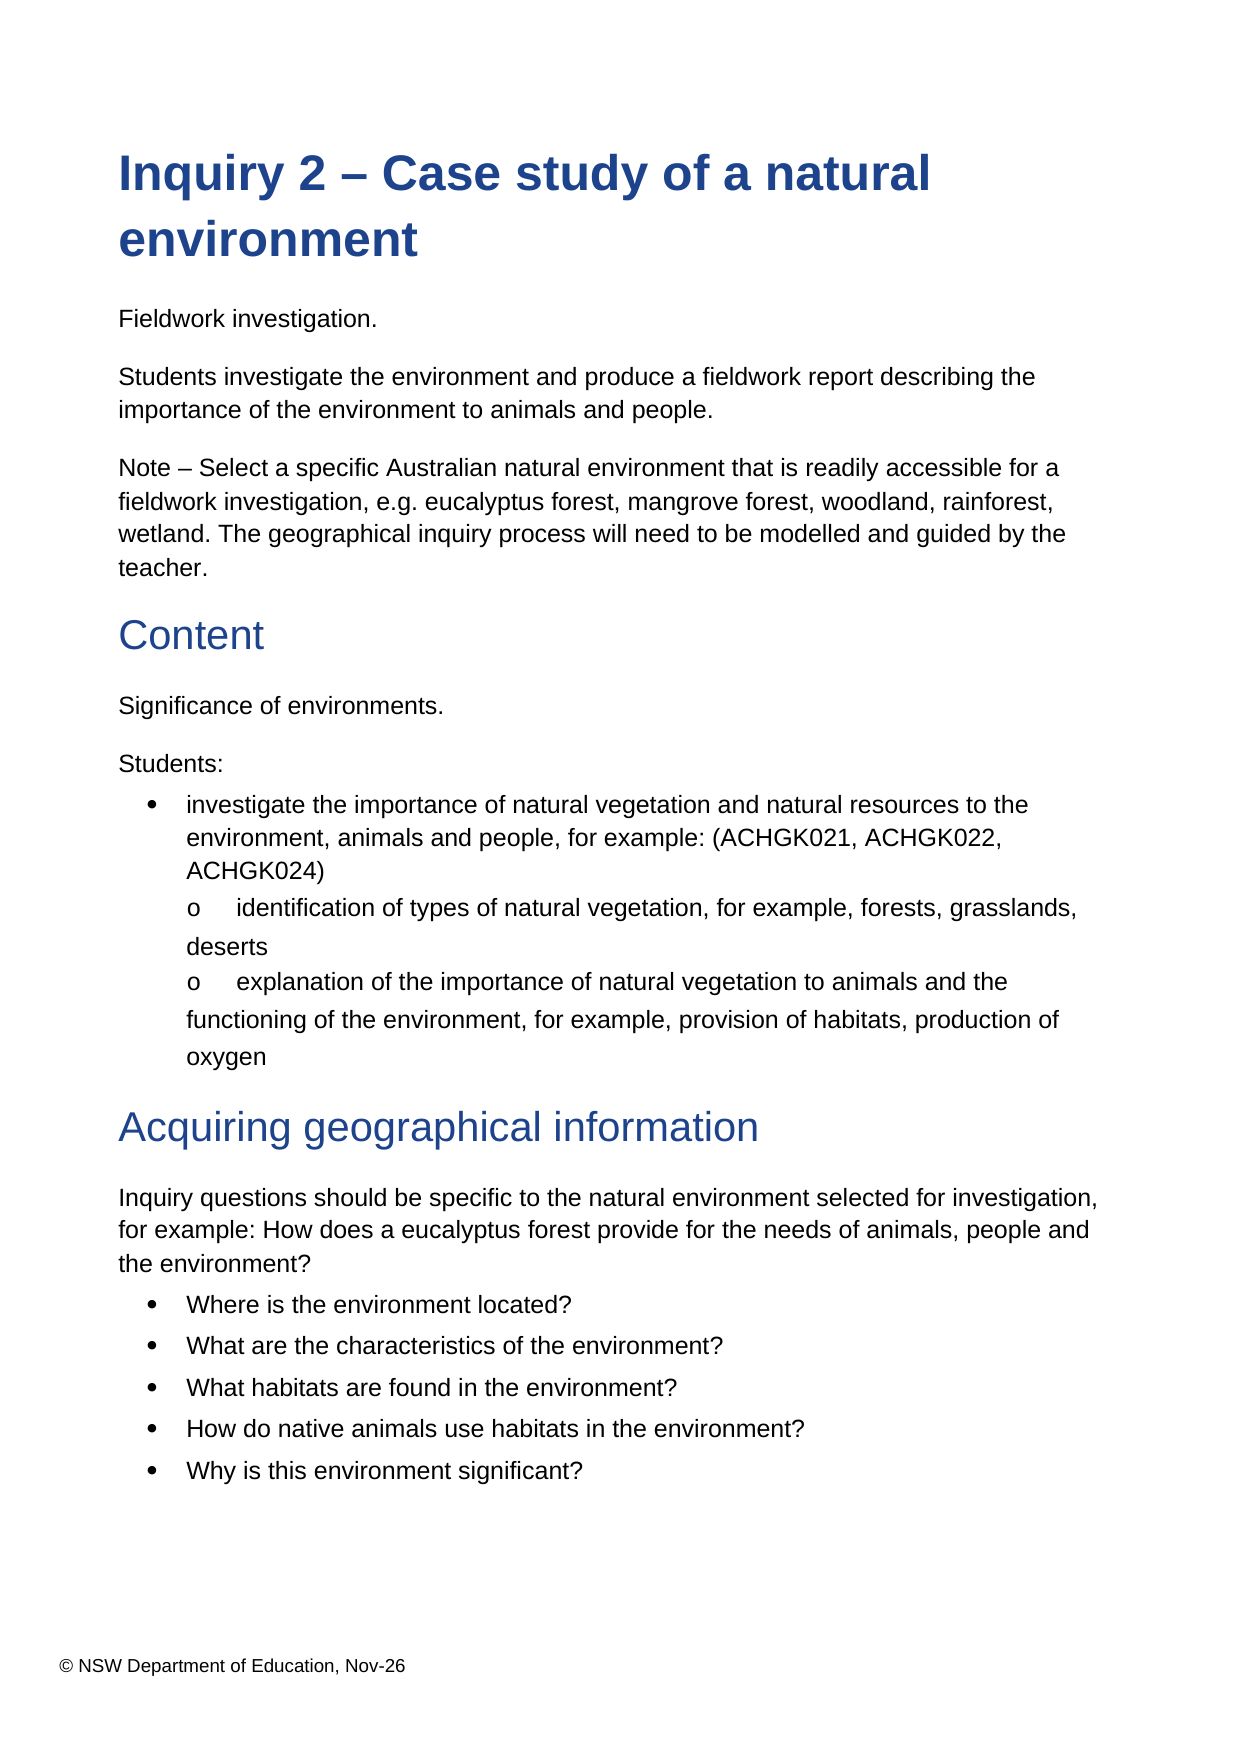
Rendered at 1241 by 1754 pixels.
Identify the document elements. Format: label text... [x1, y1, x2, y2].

subtitle Content [118, 611, 1122, 658]
list Where is the environment located? [148, 1290, 1122, 1319]
text Students investigate the environment and produce a fieldwork report describing the importance of the environment to animals and people. [118, 362, 1122, 424]
list What habitats are found in the environment? [148, 1373, 1122, 1402]
list identification of types of natural vegetation, for example, forests, grasslands, deserts [186, 893, 1122, 960]
text Inquiry questions should be specific to the natural environment selected for investigation, for example: How does a eucalyptus forest provide for the needs of animals, people and the environment? [118, 1182, 1122, 1277]
text Students: [118, 749, 1122, 777]
list investigate the importance of natural vegetation and natural resources to the environment, animals and people, for example: (ACHGK021, ACHGK022, ACHGK024) [148, 790, 1122, 885]
text Fieldwork investigation. [118, 304, 1122, 333]
subtitle Inquiry 2 – Case study of a natural environment [118, 143, 1122, 267]
list Why is this environment significant? [148, 1456, 1122, 1484]
list How do native animals use habitats in the environment? [148, 1414, 1122, 1443]
subtitle Acquiring geographical information [118, 1102, 1122, 1150]
text Note – Select a specific Australian natural environment that is readily accessible for a fieldwork investigation, e.g. eucalyptus forest, mangrove forest, woodland, rainforest, wetland. The geographical inquiry process will need to be modelled and guided by the teacher. [118, 453, 1122, 581]
text Significance of environments. [118, 691, 1122, 719]
list What are the characteristics of the environment? [148, 1331, 1122, 1360]
list explanation of the importance of natural vegetation to animals and the functioning of the environment, for example, provision of habitats, production of oxygen [186, 967, 1122, 1070]
